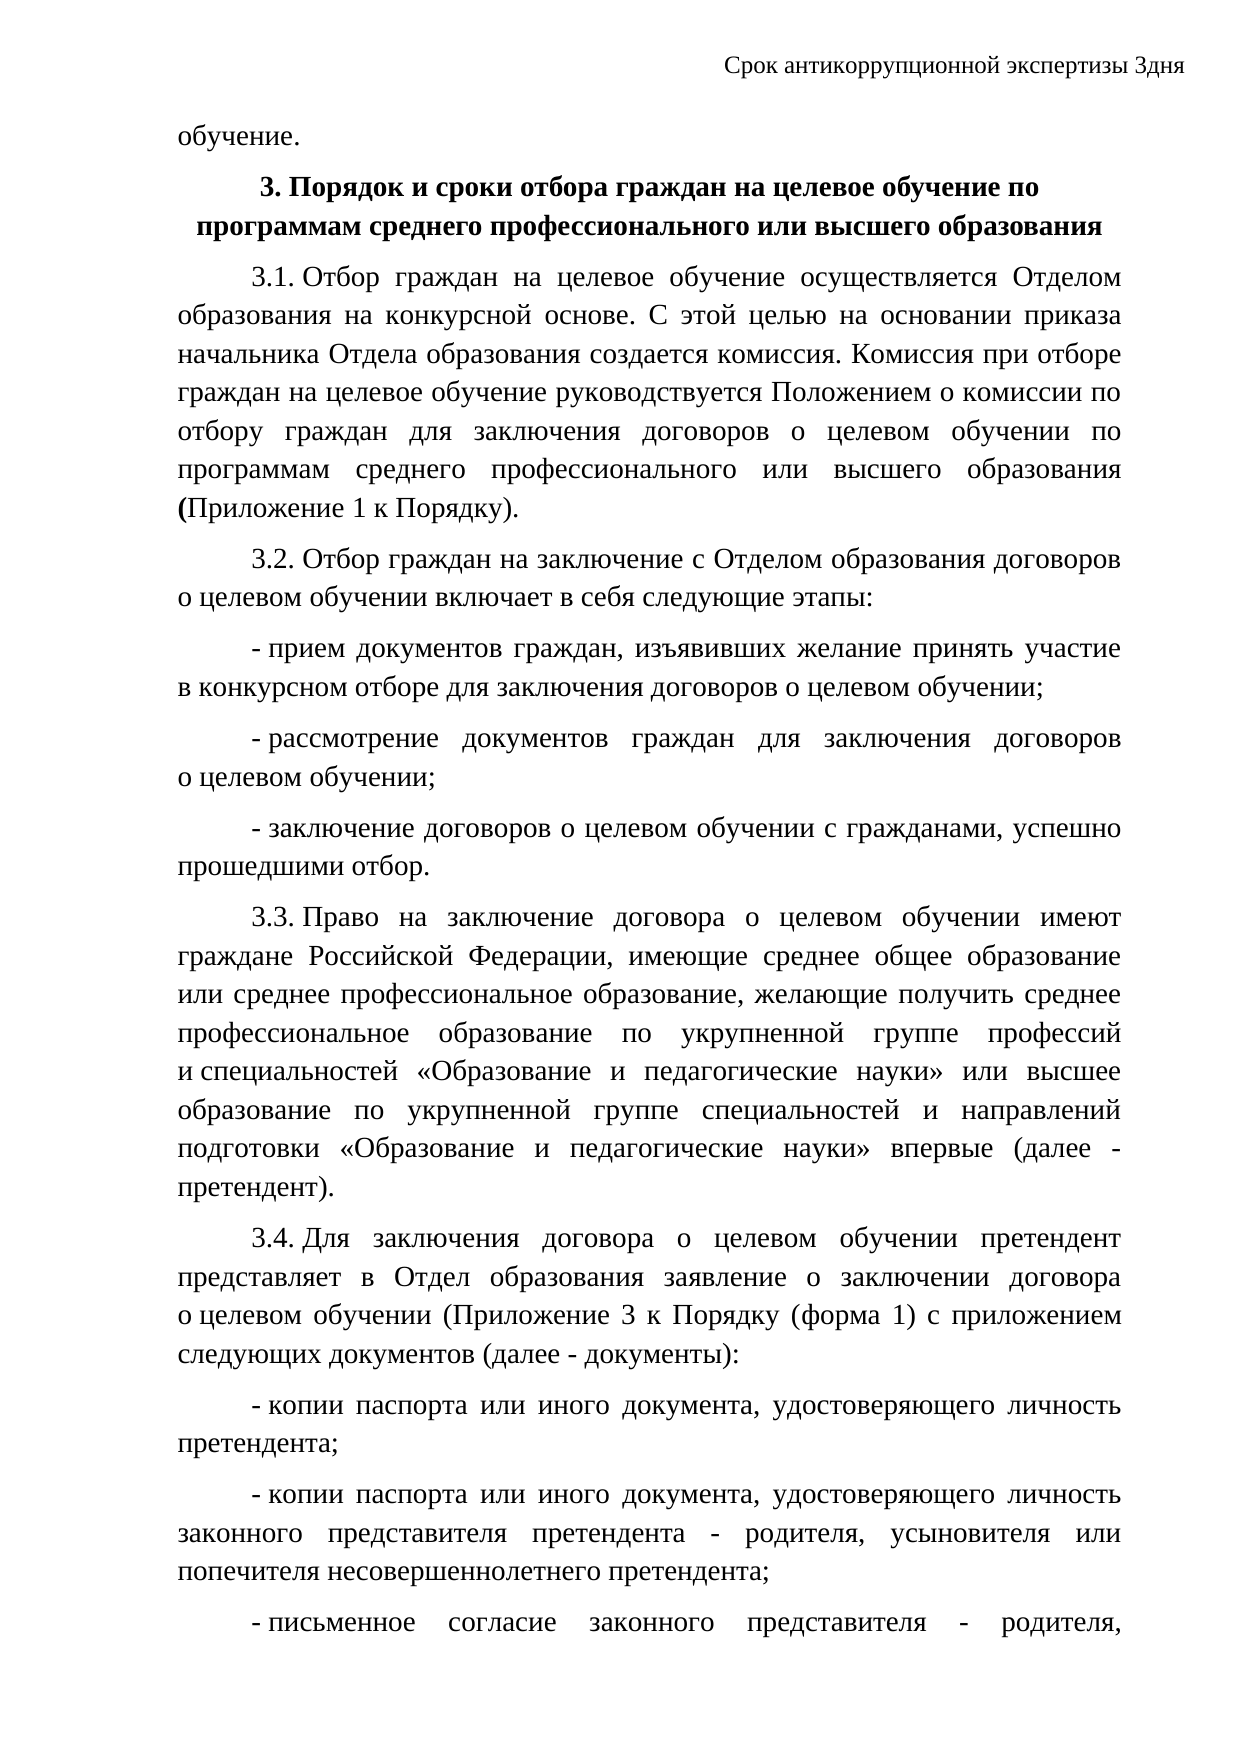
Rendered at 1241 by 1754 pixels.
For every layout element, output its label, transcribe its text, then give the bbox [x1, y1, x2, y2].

text 3.3. Право на заключение договора о целевом обучении имеют граждане Российской Федерации, имеющие среднее общее образование или среднее профессиональное образование, желающие получить среднее профессиональное образование по укрупненной группе профессий и специальностей «Образование и педагогические науки» или высшее образование по укрупненной группе специальностей и направлений подготовки «Образование и педагогические науки» впервые (далее - претендент). [177, 899, 1122, 1203]
text 3.1. Отбор граждан на целевое обучение осуществляется Отделом образования на конкурсной основе. С этой целью на основании приказа начальника Отдела образования создается комиссия. Комиссия при отборе граждан на целевое обучение руководствуется Положением о комиссии по отбору граждан для заключения договоров о целевом обучении по программам среднего профессионального или высшего образования (Приложение 1 к Порядку). [177, 259, 1122, 523]
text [177, 1604, 1122, 1638]
subtitle 3. Порядок и сроки отбора граждан на целевое обучение по программам среднего профессионального или высшего образования [177, 169, 1122, 241]
text - рассмотрение документов граждан для заключения договоров о целевом обучении; [177, 720, 1122, 792]
text - копии паспорта или иного документа, удостоверяющего личность претендента; [177, 1387, 1122, 1459]
text - прием документов граждан, изъявивших желание принять участие в конкурсном отборе для заключения договоров о целевом обучении; [177, 631, 1122, 703]
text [177, 118, 1122, 152]
text - копии паспорта или иного документа, удостоверяющего личность законного представителя претендента - родителя, усыновителя или попечителя несовершеннолетнего претендента; [177, 1476, 1122, 1587]
text 3.4. Для заключения договора о целевом обучении претендент представляет в Отдел образования заявление о заключении договора о целевом обучении (Приложение 3 к Порядку (форма 1) с приложением следующих документов (далее - документы): [177, 1220, 1122, 1369]
text - заключение договоров о целевом обучении с гражданами, успешно прошедшими отбор. [177, 810, 1122, 882]
text 3.2. Отбор граждан на заключение с Отделом образования договоров о целевом обучении включает в себя следующие этапы: [177, 541, 1122, 613]
